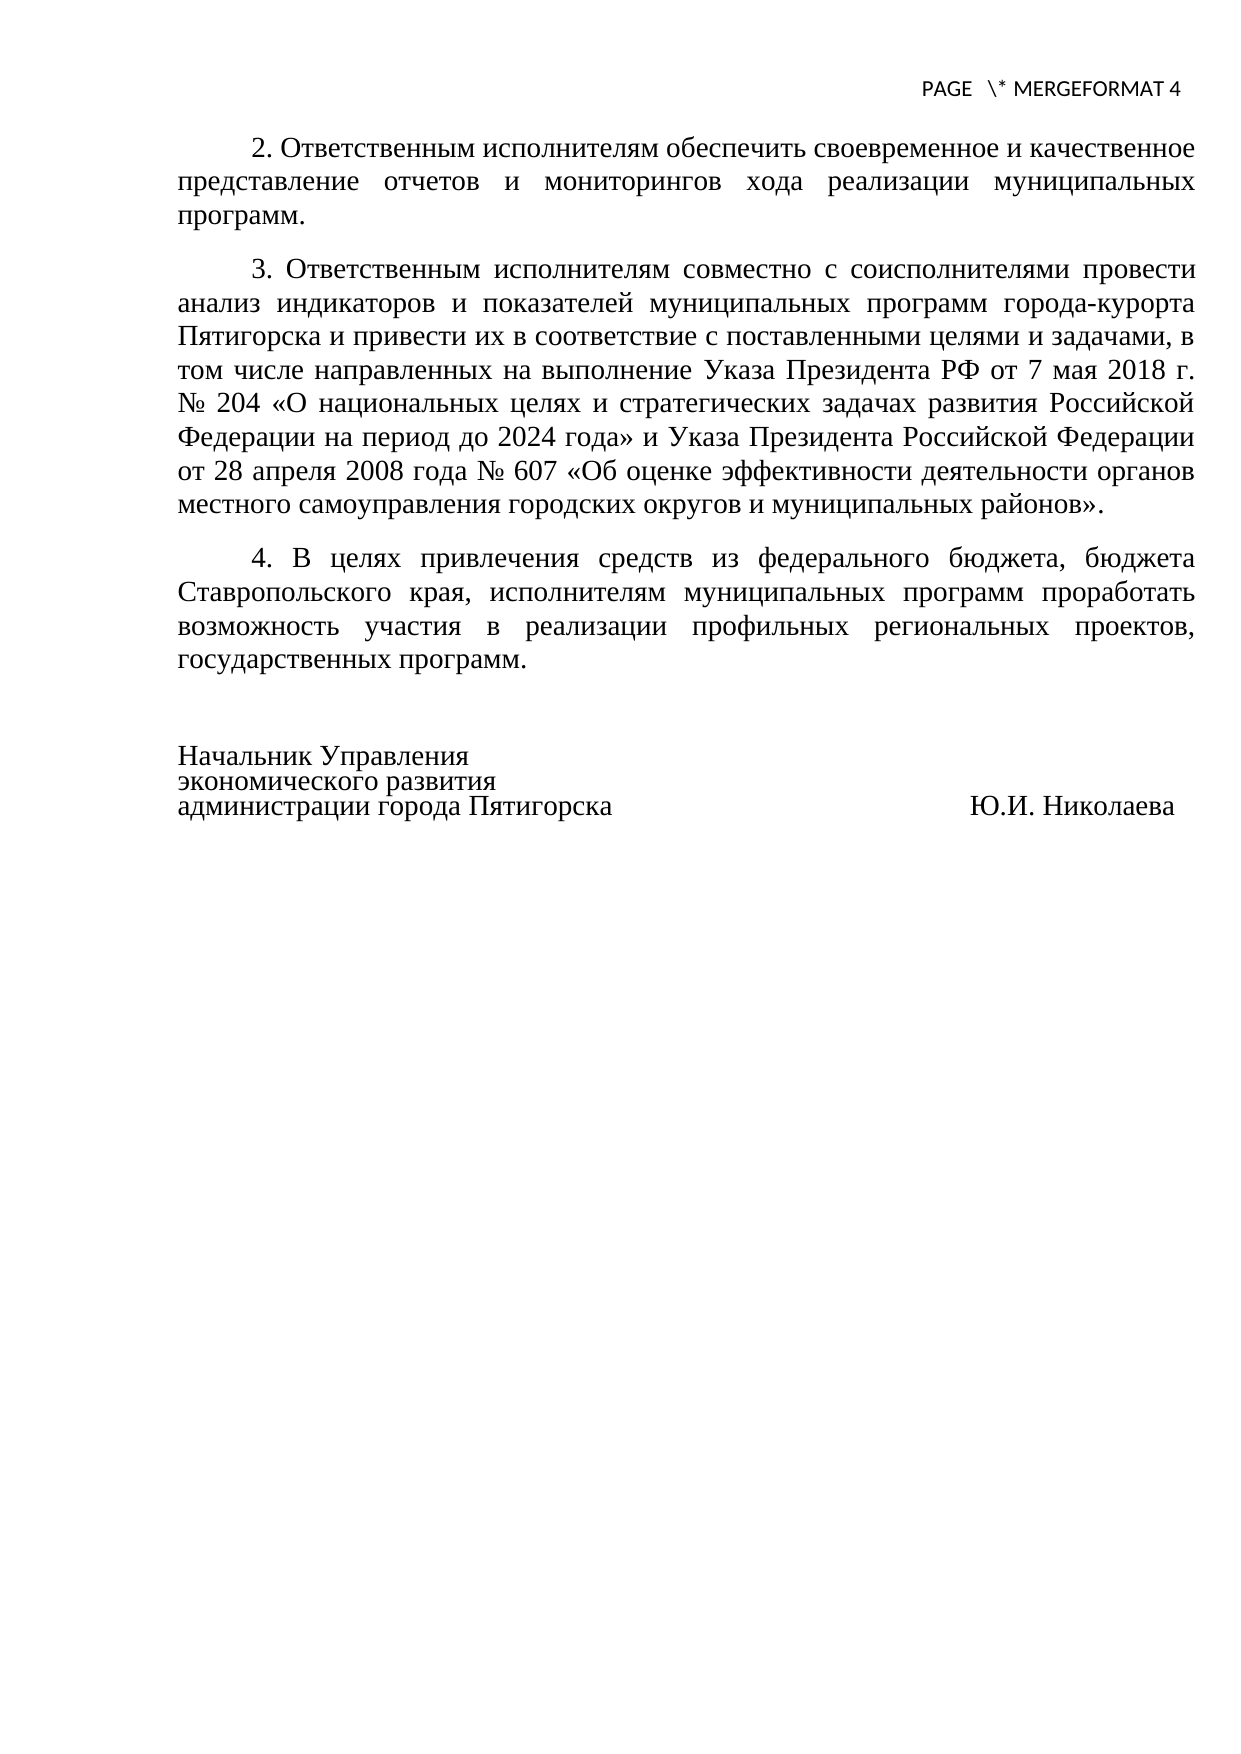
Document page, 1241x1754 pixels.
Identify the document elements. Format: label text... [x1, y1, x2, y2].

text 3. Ответственным исполнителям совместно с соисполнителями провести анализ индикаторов и показателей муниципальных программ города-курорта Пятигорска и привести их в соответствие с поставленными целями и задачами, в том числе направленных на выполнение Указа Президента РФ от 7 мая 2018 г. № 204 «О национальных целях и стратегических задачах развития Российской Федерации на период до 2024 года» и Указа Президента Российской Федерации от 28 апреля 2008 года № 607 «Об оценке эффективности деятельности органов местного самоуправления городских округов и муниципальных районов». [177, 251, 1196, 520]
text 2. Ответственным исполнителям обеспечить своевременное и качественное представление отчетов и мониторингов хода реализации муниципальных программ. [177, 130, 1196, 231]
text 4. В целях привлечения средств из федерального бюджета, бюджета Ставропольского края, исполнителям муниципальных программ проработать возможность участия в реализации профильных региональных проектов, государственных программ. [177, 541, 1196, 675]
text экономического развития [177, 771, 1181, 796]
text Начальник Управления [177, 746, 1181, 771]
text администрации города Пятигорска Ю.И. Николаева [177, 796, 1181, 821]
